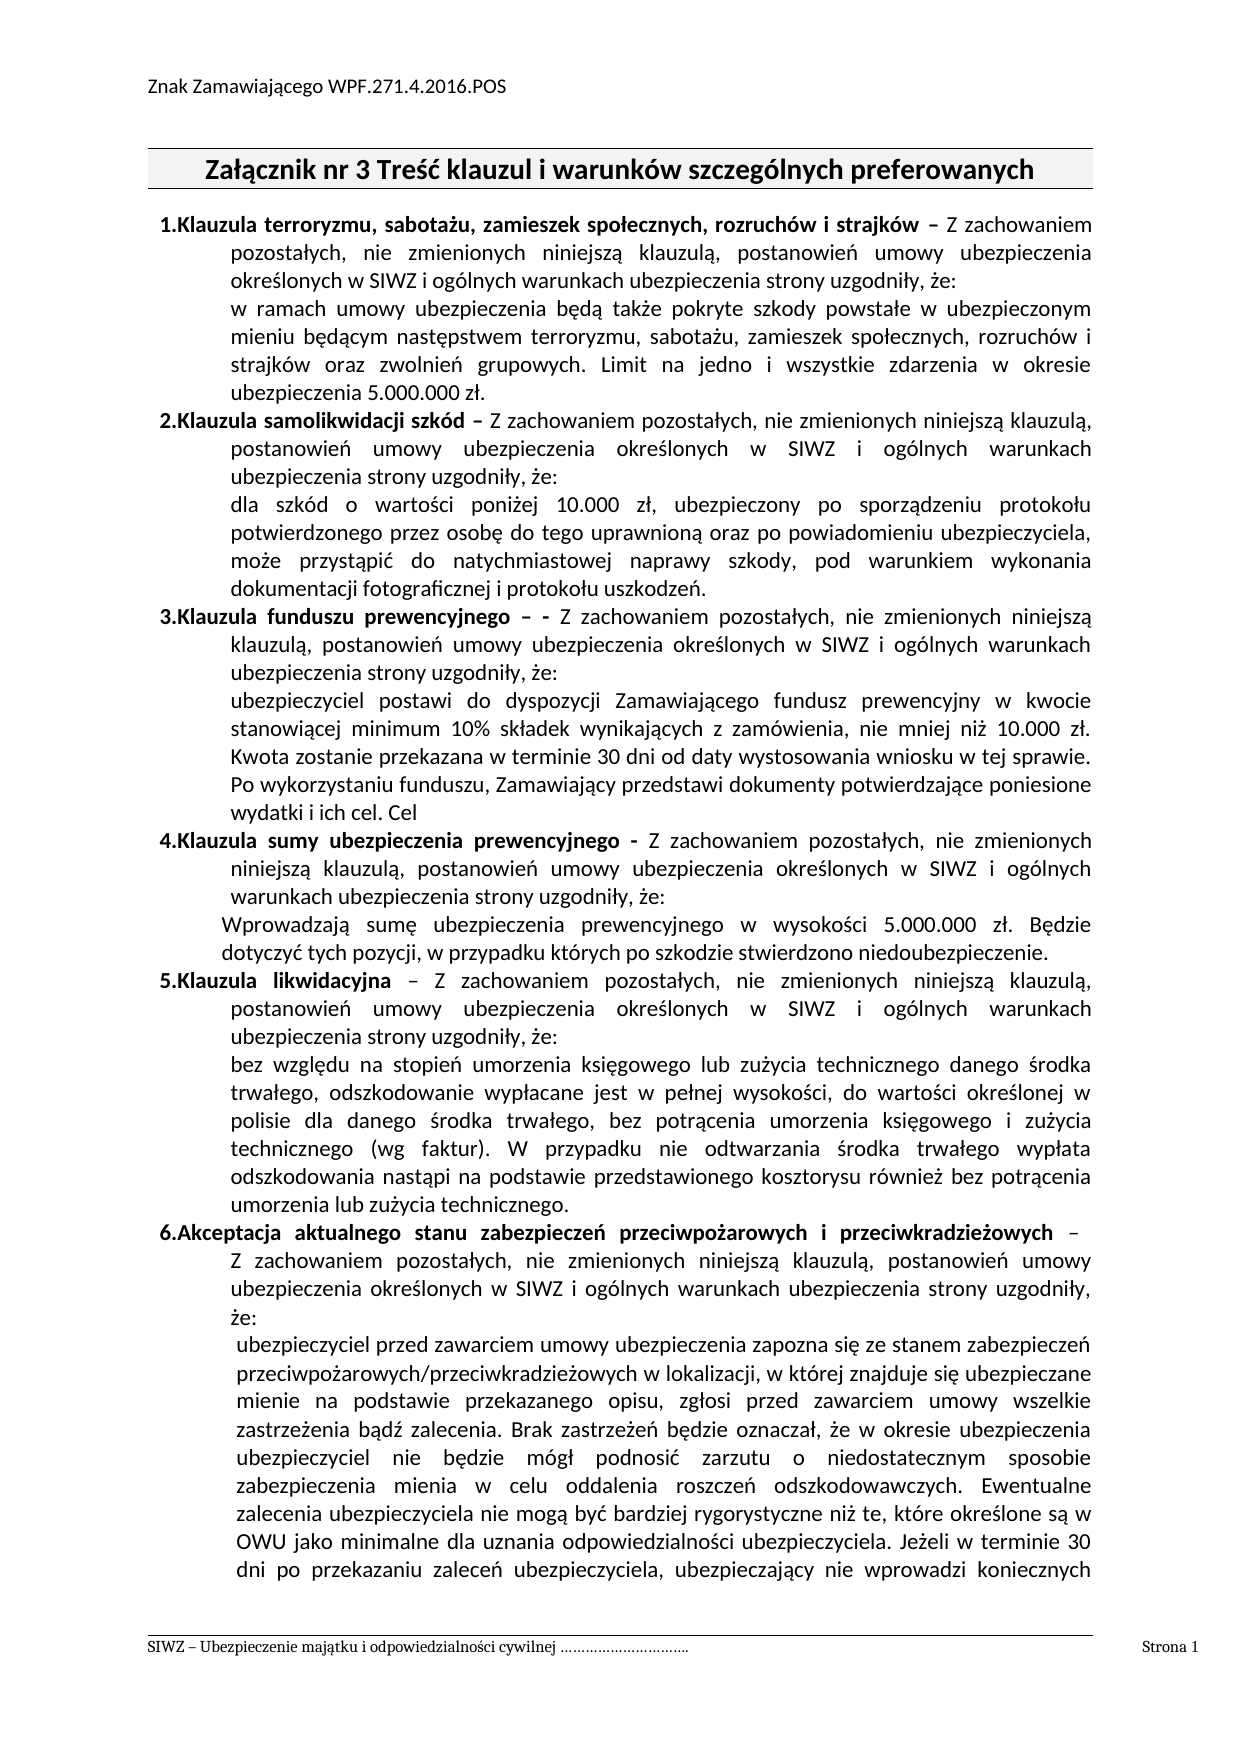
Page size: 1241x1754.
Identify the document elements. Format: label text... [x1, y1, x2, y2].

list Klauzula samolikwidacji szkód – Z zachowaniem pozostałych, nie zmienionych niniejszą klauzulą, postanowień umowy ubezpieczenia określonych w SIWZ i ogólnych warunkach ubezpieczenia strony uzgodniły, że: [159, 406, 1093, 490]
list Klauzula sumy ubezpieczenia prewencyjnego - Z zachowaniem pozostałych, nie zmienionych niniejszą klauzulą, postanowień umowy ubezpieczenia określonych w SIWZ i ogólnych warunkach ubezpieczenia strony uzgodniły, że: [159, 826, 1093, 910]
subtitle Załącznik nr 3 Treść klauzul i warunków szczególnych preferowanych [148, 149, 1093, 188]
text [221, 1331, 1093, 1583]
text ubezpieczyciel postawi do dyspozycji Zamawiającego fundusz prewencyjny w kwocie stanowiącej minimum 10% składek wynikających z zamówienia, nie mniej niż 10.000 zł. Kwota zostanie przekazana w terminie 30 dni od daty wystosowania wniosku w tej sprawie. Po wykorzystaniu funduszu, Zamawiający przedstawi dokumenty potwierdzające poniesione wydatki i ich cel. Cel [230, 686, 1093, 826]
list Klauzula terroryzmu, sabotażu, zamieszek społecznych, rozruchów i strajków – Z zachowaniem pozostałych, nie zmienionych niniejszą klauzulą, postanowień umowy ubezpieczenia określonych w SIWZ i ogólnych warunkach ubezpieczenia strony uzgodniły, że: [159, 210, 1093, 294]
text dla szkód o wartości poniżej 10.000 zł, ubezpieczony po sporządzeniu protokołu potwierdzonego przez osobę do tego uprawnioną oraz po powiadomieniu ubezpieczyciela, może przystąpić do natychmiastowej naprawy szkody, pod warunkiem wykonania dokumentacji fotograficznej i protokołu uszkodzeń. [230, 490, 1093, 602]
text w ramach umowy ubezpieczenia będą także pokryte szkody powstałe w ubezpieczonym mieniu będącym następstwem terroryzmu, sabotażu, zamieszek społecznych, rozruchów i strajków oraz zwolnień grupowych. Limit na jedno i wszystkie zdarzenia w okresie ubezpieczenia 5.000.000 zł. [230, 294, 1093, 406]
list Klauzula likwidacyjna – Z zachowaniem pozostałych, nie zmienionych niniejszą klauzulą, postanowień umowy ubezpieczenia określonych w SIWZ i ogólnych warunkach ubezpieczenia strony uzgodniły, że: [159, 966, 1093, 1050]
list Klauzula funduszu prewencyjnego – - Z zachowaniem pozostałych, nie zmienionych niniejszą klauzulą, postanowień umowy ubezpieczenia określonych w SIWZ i ogólnych warunkach ubezpieczenia strony uzgodniły, że: [159, 602, 1093, 686]
list Akceptacja aktualnego stanu zabezpieczeń przeciwpożarowych i przeciwkradzieżowych – Z zachowaniem pozostałych, nie zmienionych niniejszą klauzulą, postanowień umowy ubezpieczenia określonych w SIWZ i ogólnych warunkach ubezpieczenia strony uzgodniły, że: [159, 1218, 1093, 1331]
text Wprowadzają sumę ubezpieczenia prewencyjnego w wysokości 5.000.000 zł. Będzie dotyczyć tych pozycji, w przypadku których po szkodzie stwierdzono niedoubezpieczenie. [221, 910, 1093, 966]
text bez względu na stopień umorzenia księgowego lub zużycia technicznego danego środka trwałego, odszkodowanie wypłacane jest w pełnej wysokości, do wartości określonej w polisie dla danego środka trwałego, bez potrącenia umorzenia księgowego i zużycia technicznego (wg faktur). W przypadku nie odtwarzania środka trwałego wypłata odszkodowania nastąpi na podstawie przedstawionego kosztorysu również bez potrącenia umorzenia lub zużycia technicznego. [230, 1050, 1093, 1218]
